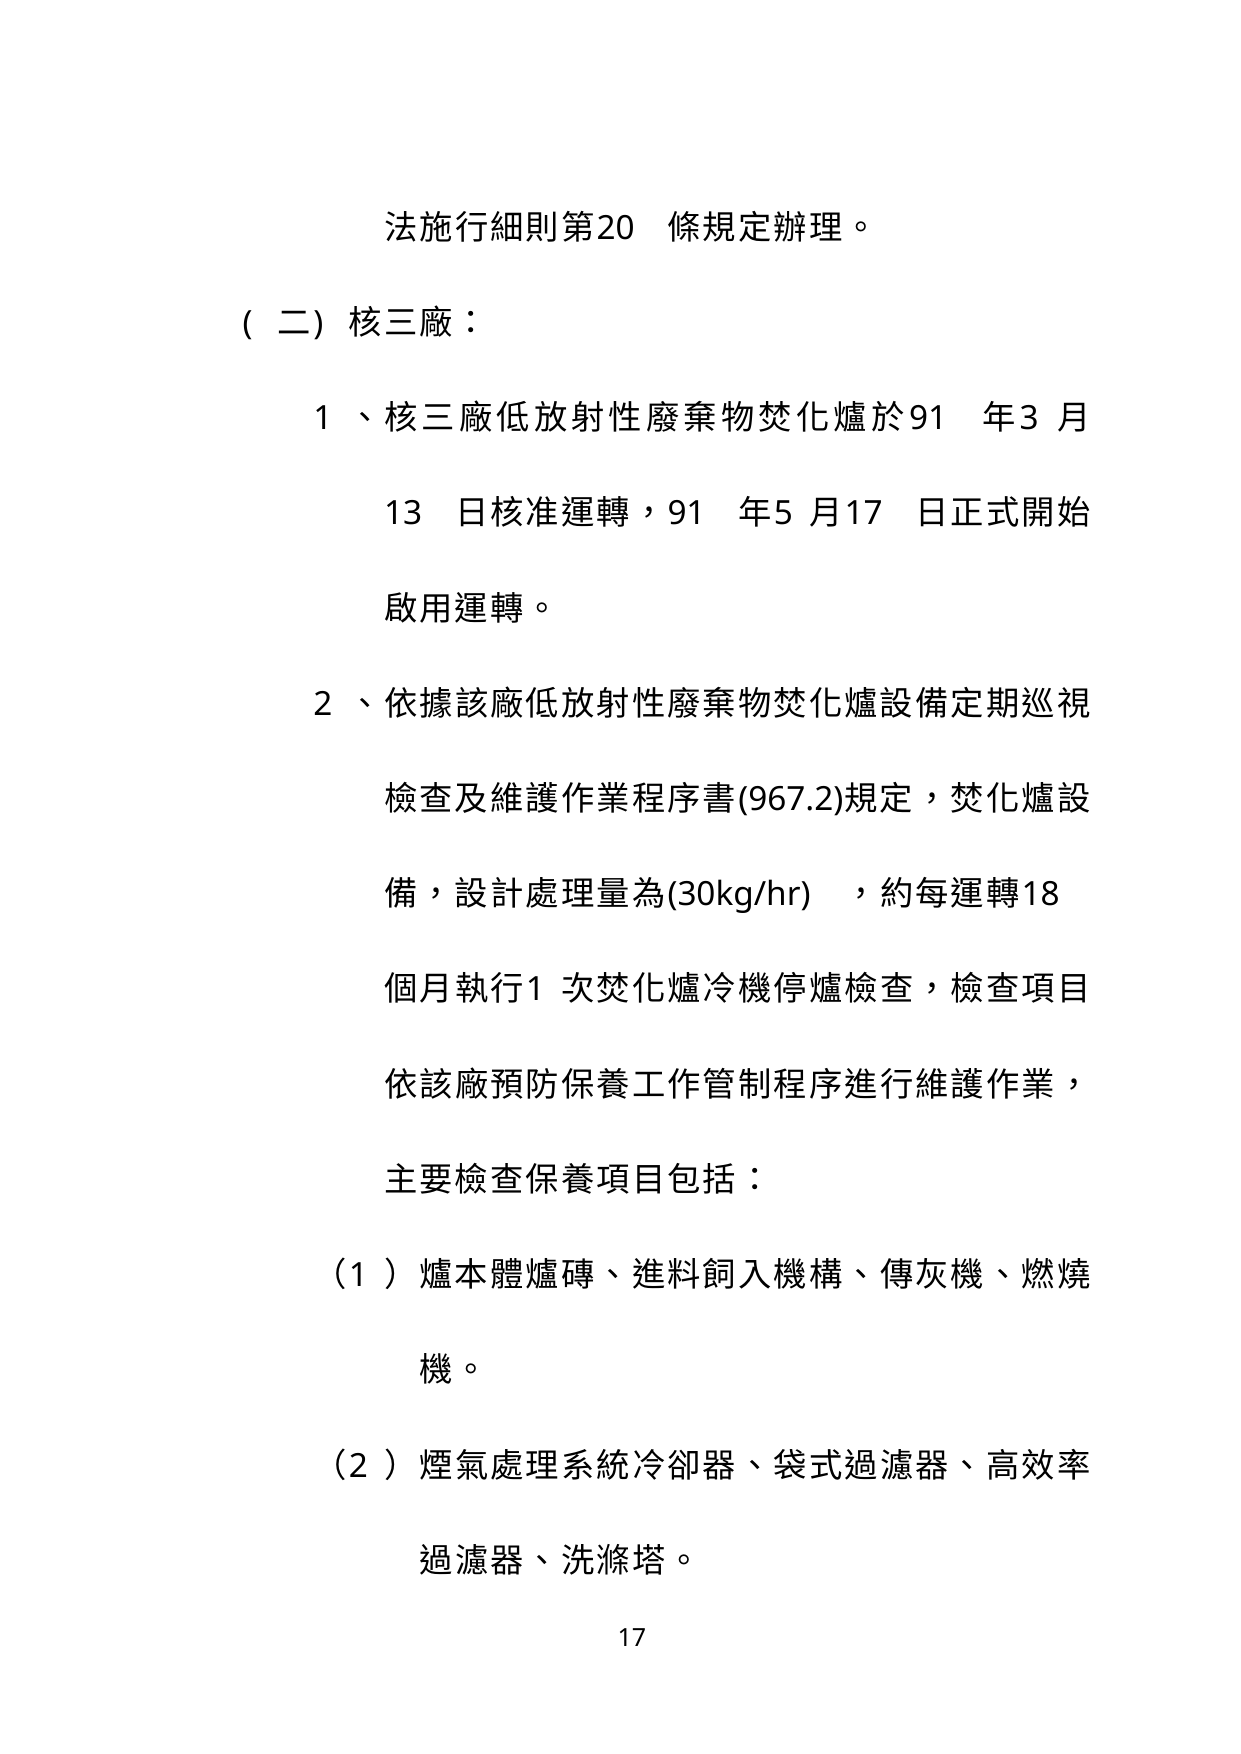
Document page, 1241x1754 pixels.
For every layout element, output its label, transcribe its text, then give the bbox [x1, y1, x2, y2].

subtitle 煙氣處理系統冷卻器、袋式過濾器、高效率過濾器、洗滌塔。 [296, 1415, 1092, 1605]
subtitle 依據該廠低放射性廢棄物焚化爐設備定期巡視檢查及維護作業程序書(967.2)規定，焚化爐設備，設計處理量為(30kg/hr)，約每運轉18個月執行1次焚化爐冷機停爐檢查，檢查項目依該廠預防保養工作管制程序進行維護作業，主要檢查保養項目包括： [296, 653, 1092, 1224]
subtitle 爐本體爐磚、進料飼入機構、傳灰機、燃燒機。 [296, 1224, 1092, 1415]
subtitle 核三廠： [242, 272, 1092, 368]
subtitle 核三廠低放射性廢棄物焚化爐於91年3月13日核准運轉，91年5月17日正式開始啟用運轉。 [296, 368, 1092, 653]
